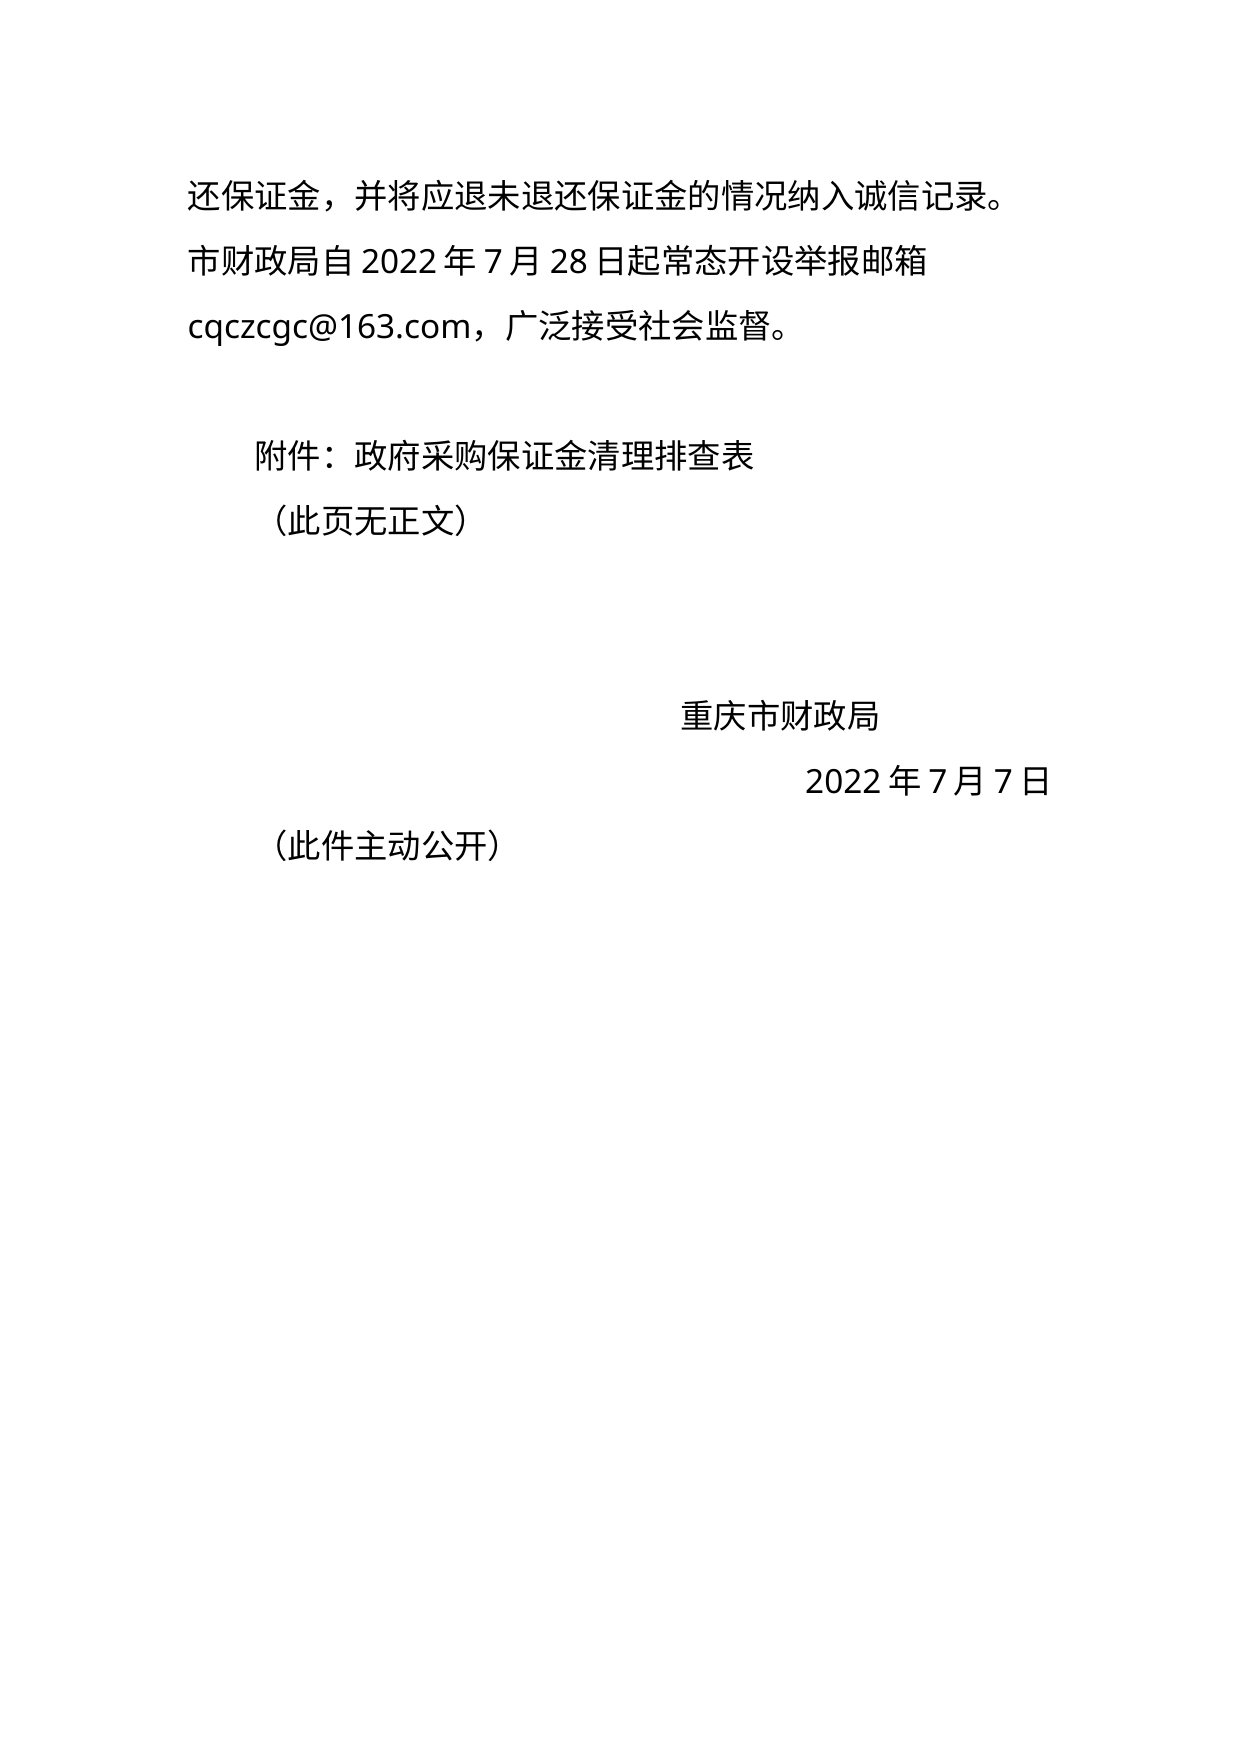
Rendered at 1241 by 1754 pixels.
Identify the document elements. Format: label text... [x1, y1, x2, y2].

text （此件主动公开） [187, 812, 1053, 877]
text （此页无正文） [187, 487, 1053, 552]
text 附件：政府采购保证金清理排查表 [187, 422, 1053, 487]
text 2022年7月7日 [187, 747, 1053, 812]
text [187, 162, 1053, 357]
text 重庆市财政局 [187, 682, 1053, 747]
